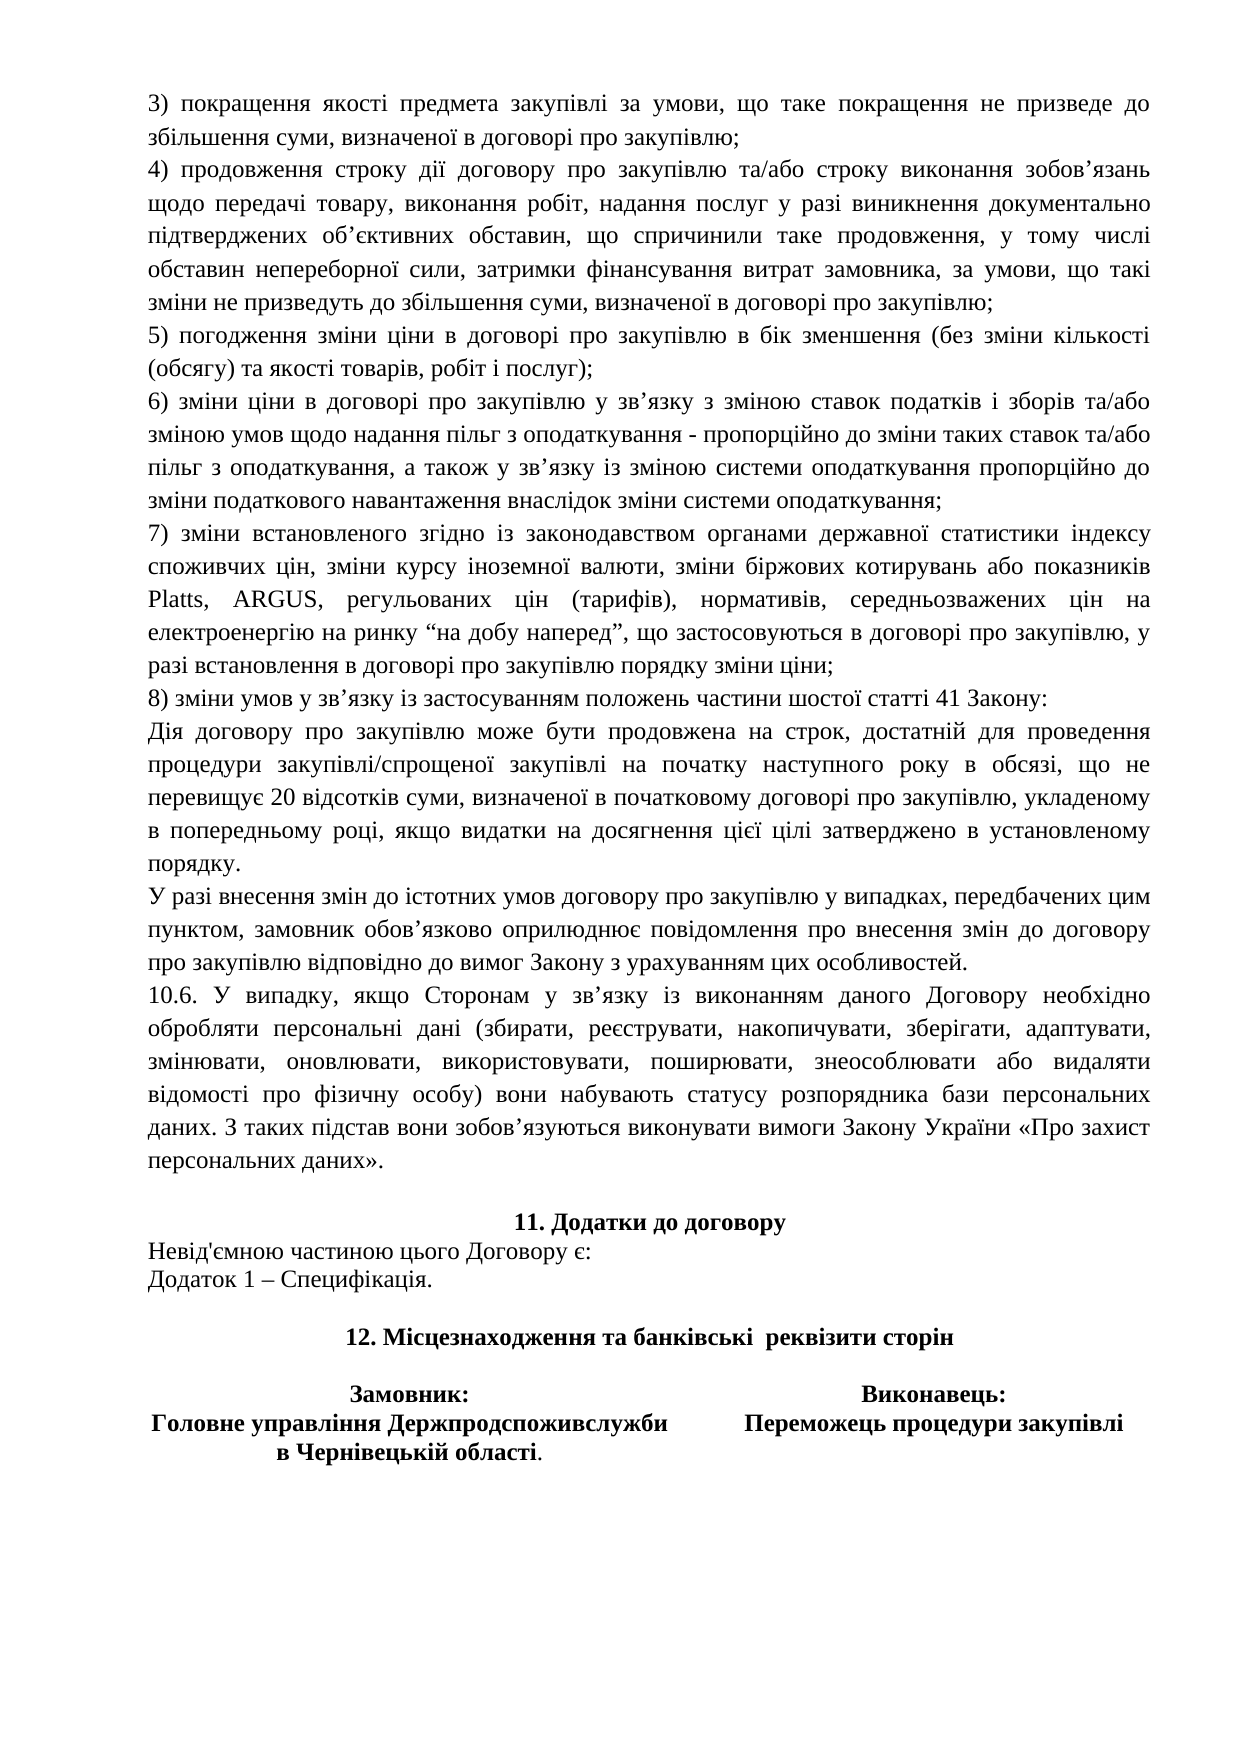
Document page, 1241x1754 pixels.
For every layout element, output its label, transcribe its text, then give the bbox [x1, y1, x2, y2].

text У разі внесення змін до істотних умов договору про закупівлю у випадках, передбачених цим пунктом, замовник обов’язково оприлюднює повідомлення про внесення змін до договору про закупівлю відповідно до вимог Закону з урахуванням цих особливостей. [148, 881, 1152, 976]
table_cell Переможець процедури закупівлі [683, 1408, 1185, 1466]
table_header Виконавець: [683, 1380, 1185, 1408]
text 5) погодження зміни ціни в договорі про закупівлю в бік зменшення (без зміни кількості (обсягу) та якості товарів, робіт і послуг); [148, 320, 1152, 381]
text Додаток 1 – Специфікація. [148, 1264, 1152, 1293]
table_header Замовник: [136, 1380, 683, 1408]
text Невід'ємною частиною цього Договору є: [148, 1236, 1152, 1264]
text 11. Додатки до договору [148, 1207, 1152, 1236]
text Дія договору про закупівлю може бути продовжена на строк, достатній для проведення процедури закупівлі/спрощеної закупівлі на початку наступного року в обсязі, що не перевищує 20 відсотків суми, визначеної в початковому договорі про закупівлю, укладеному в попередньому році, якщо видатки на досягнення цієї цілі затверджено в установленому порядку. [148, 716, 1152, 877]
text 8) зміни умов у зв’язку із застосуванням положень частини шостої статті 41 Закону: [148, 683, 1152, 712]
text 10.6. У випадку, якщо Сторонам у зв’язку із виконанням даного Договору необхідно обробляти персональні дані (збирати, реєструвати, накопичувати, зберігати, адаптувати, змінювати, оновлювати, використовувати, поширювати, знеособлювати або видаляти відомості про фізичну особу) вони набувають статусу розпорядника бази персональних даних. З таких підстав вони зобов’язуються виконувати вимоги Закону України «Про захист персональних даних». [148, 980, 1152, 1174]
text 7) зміни встановленого згідно із законодавством органами державної статистики індексу споживчих цін, зміни курсу іноземної валюти, зміни біржових котирувань або показників Platts, ARGUS, регульованих цін (тарифів), нормативів, середньозважених цін на електроенергію на ринку “на добу наперед”, що застосовуються в договорі про закупівлю, у разі встановлення в договорі про закупівлю порядку зміни ціни; [148, 518, 1152, 679]
text 4) продовження строку дії договору про закупівлю та/або строку виконання зобов’язань щодо передачі товару, виконання робіт, надання послуг у разі виникнення документально підтверджених об’єктивних обставин, що спричинили таке продовження, у тому числі обставин непереборної сили, затримки фінансування витрат замовника, за умови, що такі зміни не призведуть до збільшення суми, визначеної в договорі про закупівлю; [148, 154, 1152, 315]
text 6) зміни ціни в договорі про закупівлю у зв’язку з зміною ставок податків і зборів та/або зміною умов щодо надання пільг з оподаткування - пропорційно до зміни таких ставок та/або пільг з оподаткування, а також у зв’язку із зміною системи оподаткування пропорційно до зміни податкового навантаження внаслідок зміни системи оподаткування; [148, 386, 1152, 513]
text 3) покращення якості предмета закупівлі за умови, що таке покращення не призведе до збільшення суми, визначеної в договорі про закупівлю; [148, 88, 1152, 150]
table_cell Головне управління Держпродспоживслужби в Чернівецькій області. [136, 1408, 683, 1466]
text 12. Місцезнаходження та банківські реквізити сторін [148, 1322, 1152, 1351]
